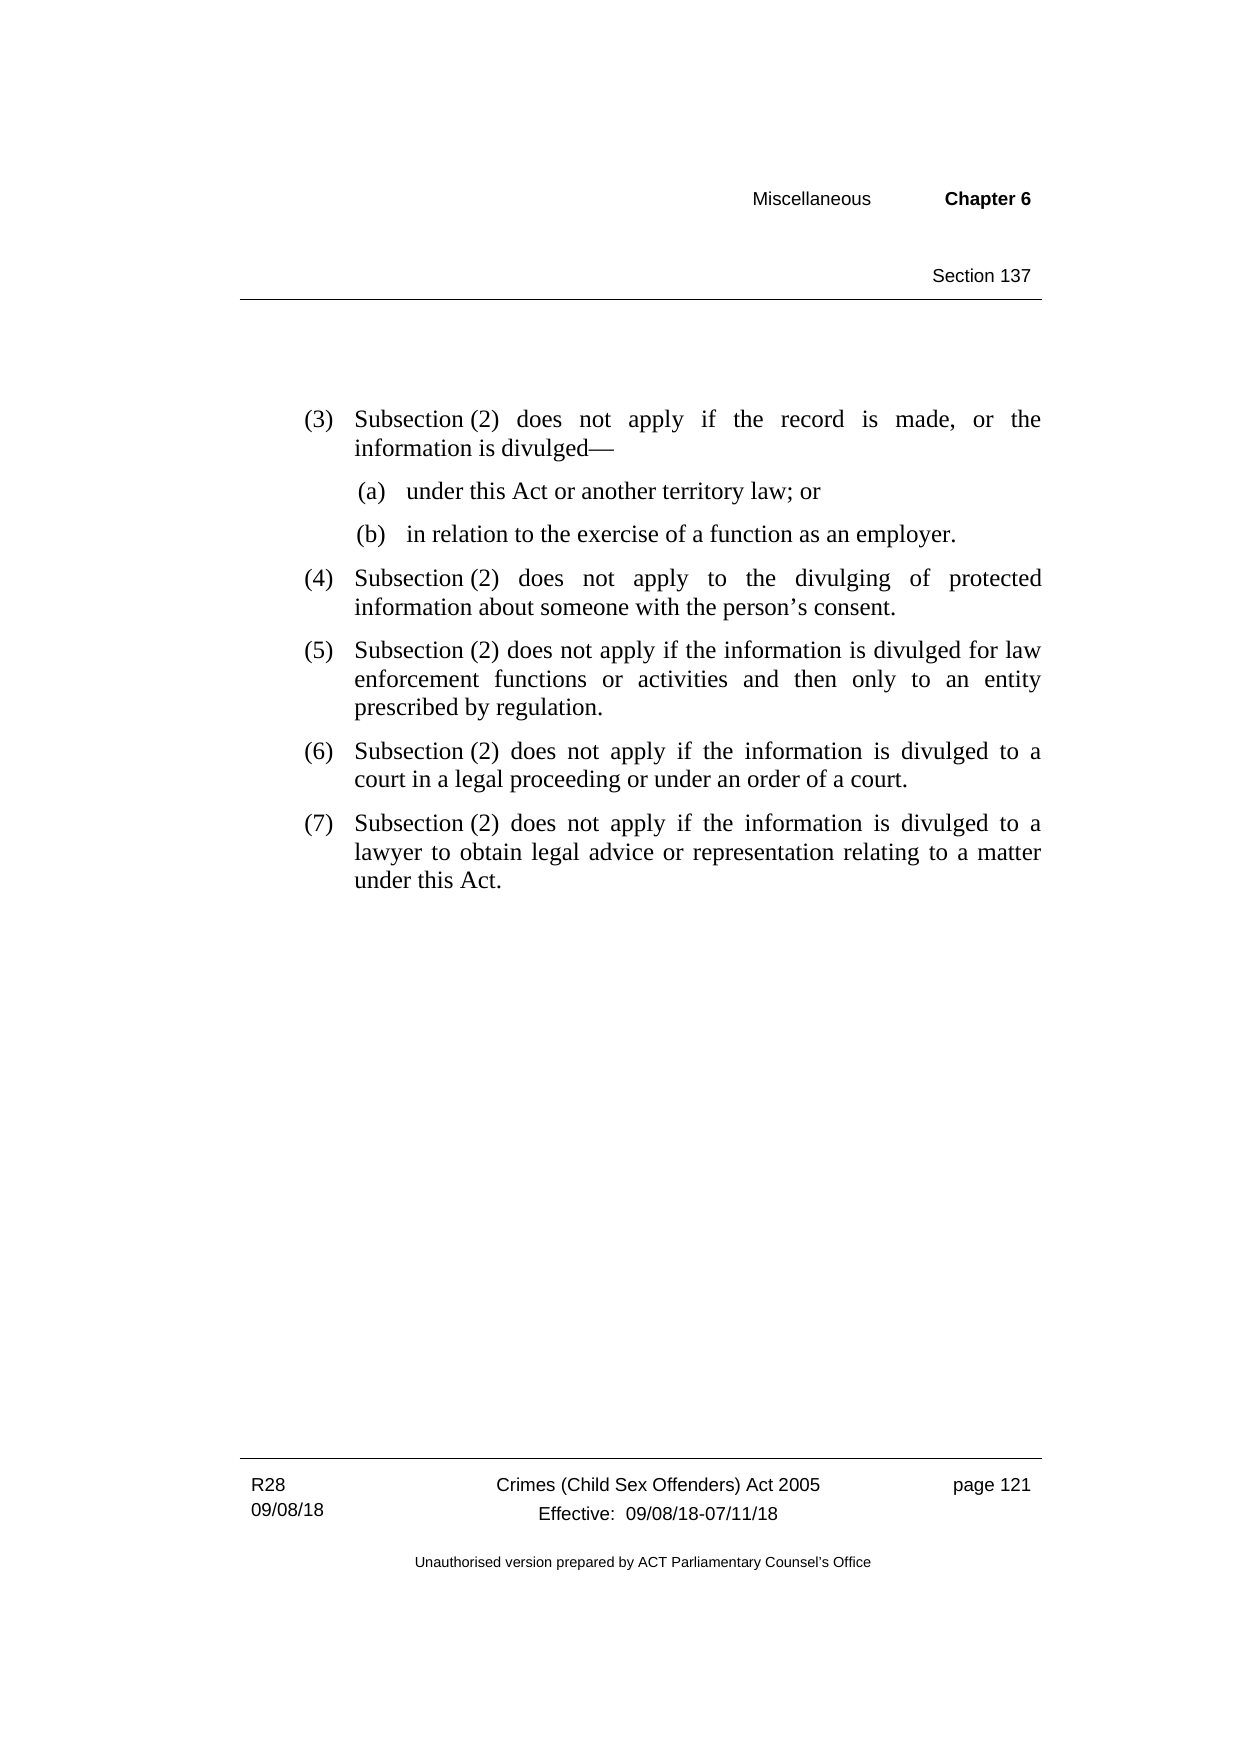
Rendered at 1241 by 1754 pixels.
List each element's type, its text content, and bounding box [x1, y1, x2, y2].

text (6) Subsection (2) does not apply if the information is divulged to a court in a legal proceeding or under an order of a court. [239, 736, 1042, 793]
text (b) in relation to the exercise of a function as an employer. [239, 519, 1042, 548]
text (4) Subsection (2) does not apply to the divulging of protected information about someone with the person’s consent. [239, 563, 1042, 620]
text (5) Subsection (2) does not apply if the information is divulged for law enforcement functions or activities and then only to an entity prescribed by regulation. [239, 635, 1042, 721]
text (7) Subsection (2) does not apply if the information is divulged to a lawyer to obtain legal advice or representation relating to a matter under this Act. [239, 808, 1042, 894]
text (a) under this Act or another territory law; or [239, 476, 1042, 505]
text (3) Subsection (2) does not apply if the record is made, or the information is divulged— [239, 404, 1042, 462]
